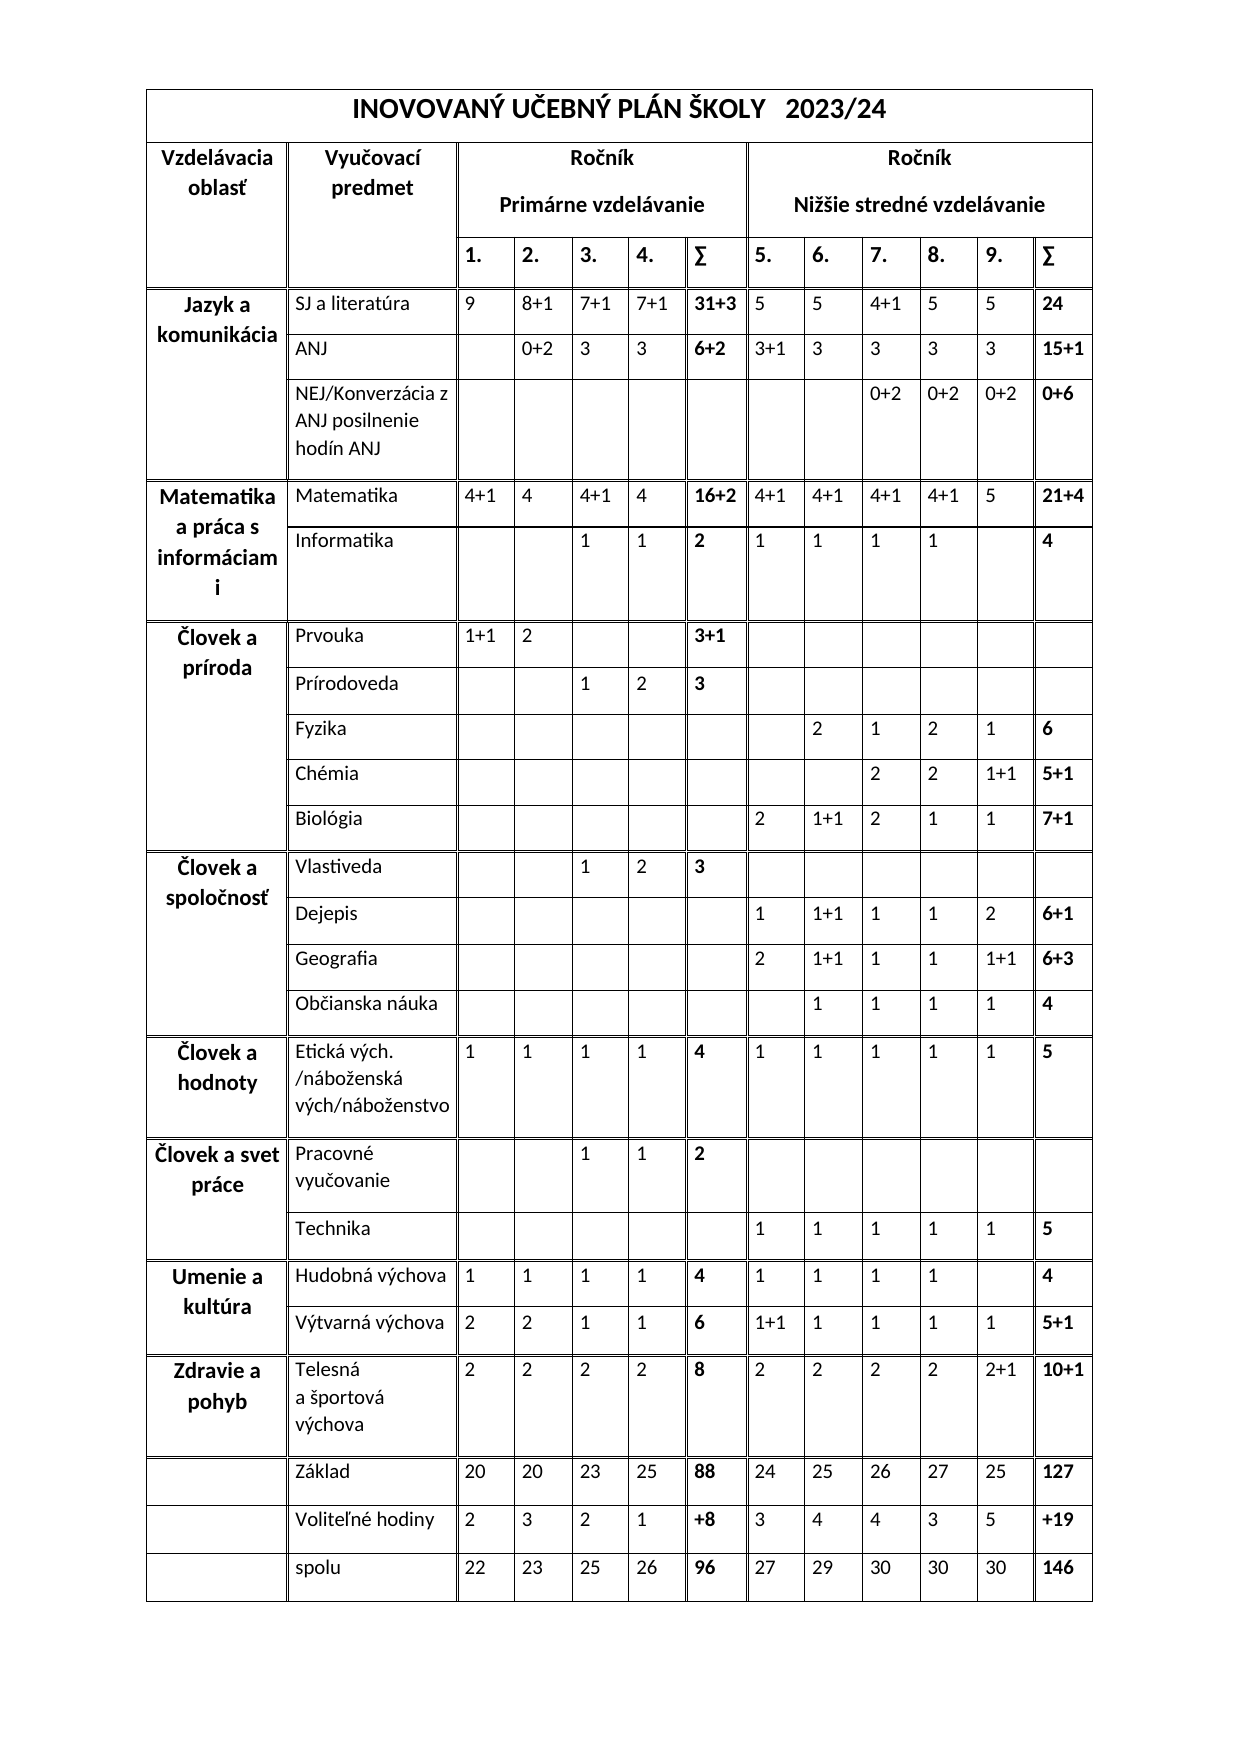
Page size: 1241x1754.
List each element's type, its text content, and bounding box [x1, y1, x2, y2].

table_cell [573, 715, 628, 759]
table_cell 1 [863, 1262, 920, 1306]
table_cell 1 [749, 528, 804, 619]
table_cell 1 [805, 1213, 862, 1259]
table_cell 1 [629, 1038, 685, 1137]
table_cell [459, 760, 514, 804]
table_cell [459, 380, 514, 479]
table_cell 3 [863, 335, 920, 379]
table_cell 3 [749, 1506, 804, 1553]
table_cell 2 [459, 1357, 514, 1456]
table_cell 4+1 [573, 482, 628, 526]
table_cell [459, 715, 514, 759]
table_cell 1 [629, 1307, 685, 1353]
table_cell 1 [629, 528, 685, 619]
table_cell [515, 668, 572, 714]
table_cell Hudobná výchova [289, 1262, 456, 1306]
table_cell 7. [863, 238, 920, 287]
table_cell 1 [515, 1038, 572, 1137]
table_cell 25 [629, 1459, 685, 1505]
table_cell [573, 623, 628, 667]
table_cell 20 [515, 1459, 572, 1505]
table_cell [1036, 853, 1092, 897]
table_cell 1 [629, 1506, 685, 1553]
table_cell [459, 898, 514, 944]
table_cell 3 [515, 1506, 572, 1553]
table_cell 5+1 [1036, 1307, 1092, 1353]
table_cell [515, 760, 572, 804]
table_cell [147, 1459, 286, 1505]
table_cell 3 [688, 668, 746, 714]
table_cell 1+1 [978, 945, 1033, 989]
table_cell [805, 760, 862, 804]
table_cell Prírodoveda [289, 668, 456, 714]
table_cell Pracovné vyučovanie [289, 1140, 456, 1212]
table_cell Ročník Nižšie stredné vzdelávanie [749, 143, 1092, 237]
table_cell 4+1 [459, 482, 514, 526]
table_cell 2 [688, 528, 746, 619]
table_cell 2 [629, 853, 685, 897]
table_cell 1 [921, 1213, 977, 1259]
table_cell [629, 760, 685, 804]
table_cell 5 [805, 290, 862, 334]
table_cell 1 [573, 853, 628, 897]
table_cell [978, 668, 1033, 714]
table_cell 4 [1036, 1262, 1092, 1306]
table_cell 4+1 [921, 482, 977, 526]
table_cell [688, 760, 746, 804]
table_cell 5+1 [1036, 760, 1092, 804]
table_cell 1 [978, 715, 1033, 759]
table_cell 2 [573, 1506, 628, 1553]
table_cell [978, 1140, 1033, 1212]
table_cell 1 [515, 1262, 572, 1306]
table_cell Občianska náuka [289, 991, 456, 1035]
table_cell 2 [978, 898, 1033, 944]
table_cell Jazyk a komunikácia [147, 290, 286, 479]
table_cell 1 [629, 1140, 685, 1212]
table_cell 2 [515, 1307, 572, 1353]
table_cell 30 [863, 1554, 920, 1601]
table_cell [459, 1213, 514, 1259]
table_cell 2 [863, 1357, 920, 1456]
table_cell Vyučovací predmet [289, 143, 456, 287]
table_cell 3 [921, 1506, 977, 1553]
table_cell Biológia [289, 806, 456, 850]
table_cell 1 [805, 1038, 862, 1137]
table_cell 8 [688, 1357, 746, 1456]
table_cell Človek a hodnoty [147, 1038, 286, 1137]
table_cell 146 [1036, 1554, 1092, 1601]
table_cell [749, 623, 804, 667]
table_cell [573, 760, 628, 804]
table_cell 1 [921, 806, 977, 850]
table_cell 1 [573, 1262, 628, 1306]
table_cell Vlastiveda [289, 853, 456, 897]
table_cell [459, 335, 514, 379]
table_cell [688, 945, 746, 989]
table_cell 4 [515, 482, 572, 526]
table_cell [573, 945, 628, 989]
table_cell [459, 668, 514, 714]
table_cell 8. [921, 238, 977, 287]
table_cell 1 [978, 1038, 1033, 1137]
table_cell [688, 1213, 746, 1259]
table_cell 1 [749, 1262, 804, 1306]
table_cell 2 [749, 806, 804, 850]
table_cell 7+1 [1036, 806, 1092, 850]
table_cell 21+4 [1036, 482, 1092, 526]
table_cell [629, 1213, 685, 1259]
table_cell 24 [749, 1459, 804, 1505]
table_cell 2+1 [978, 1357, 1033, 1456]
table_cell 1+1 [805, 898, 862, 944]
table_cell 1 [749, 898, 804, 944]
table_cell 2 [805, 715, 862, 759]
table_cell 1. [459, 238, 514, 287]
table_cell 3 [978, 335, 1033, 379]
table_cell Etická vých. /náboženská vých/náboženstvo [289, 1038, 456, 1137]
table_cell [459, 853, 514, 897]
table_cell spolu [289, 1554, 456, 1601]
table_cell 4 [629, 482, 685, 526]
table_cell 2 [629, 668, 685, 714]
table_cell 4 [863, 1506, 920, 1553]
table_cell Technika [289, 1213, 456, 1259]
table_cell [749, 853, 804, 897]
table_cell [749, 715, 804, 759]
table_cell [459, 528, 514, 619]
table_cell 2 [459, 1307, 514, 1353]
table_cell 10+1 [1036, 1357, 1092, 1456]
table_cell ∑ [1036, 238, 1092, 287]
table_cell 3+1 [688, 623, 746, 667]
table_cell [805, 380, 862, 479]
table_cell [515, 1140, 572, 1212]
table_cell Výtvarná výchova [289, 1307, 456, 1353]
table_cell [629, 715, 685, 759]
table_cell Človek a spoločnosť [147, 853, 286, 1035]
table_cell [515, 806, 572, 850]
table_cell 1 [863, 991, 920, 1035]
table_cell [629, 991, 685, 1035]
table_cell Vzdelávacia oblasť [147, 143, 286, 287]
table_cell 23 [515, 1554, 572, 1601]
table_cell +19 [1036, 1506, 1092, 1553]
table_cell [749, 380, 804, 479]
table_cell 1 [573, 1038, 628, 1137]
table_cell 22 [459, 1554, 514, 1601]
table_cell 1 [921, 898, 977, 944]
table_cell 1 [805, 1262, 862, 1306]
table_cell 4+1 [749, 482, 804, 526]
table_cell 3 [629, 335, 685, 379]
table_cell [629, 945, 685, 989]
table_cell Geografia [289, 945, 456, 989]
table_header INOVOVANÝ UČEBNÝ PLÁN ŠKOLY 2023/24 [147, 90, 1092, 142]
table_cell 9. [978, 238, 1033, 287]
table_cell [147, 1554, 286, 1601]
table_cell 3 [805, 335, 862, 379]
table_cell 4 [1036, 528, 1092, 619]
table_cell Informatika [288, 528, 456, 619]
table_cell 25 [805, 1459, 862, 1505]
table_cell 0+6 [1036, 380, 1092, 479]
table_cell 2 [749, 945, 804, 989]
table_cell Prvouka [289, 623, 456, 667]
table_cell [863, 623, 920, 667]
table_cell [921, 853, 977, 897]
table_cell 1+1 [749, 1307, 804, 1353]
table_cell [749, 668, 804, 714]
table_cell 1+1 [459, 623, 514, 667]
table_cell [749, 760, 804, 804]
table_cell [515, 898, 572, 944]
table_cell [459, 945, 514, 989]
table_cell [515, 1213, 572, 1259]
table_cell Fyzika [289, 715, 456, 759]
table_cell 5 [1036, 1213, 1092, 1259]
table_cell [863, 668, 920, 714]
table_cell [805, 853, 862, 897]
table_cell ANJ [289, 335, 456, 379]
table_cell 2 [688, 1140, 746, 1212]
table_cell 25 [573, 1554, 628, 1601]
table_cell 1 [749, 1213, 804, 1259]
table_cell [863, 853, 920, 897]
table_cell 88 [688, 1459, 746, 1505]
table_cell 4 [805, 1506, 862, 1553]
table_cell 1 [863, 528, 920, 619]
table_cell Matematika a práca s informáciami [147, 482, 287, 619]
table_cell 2 [863, 806, 920, 850]
table_cell 1 [921, 991, 977, 1035]
table_cell 26 [629, 1554, 685, 1601]
table_cell 1 [863, 898, 920, 944]
table_cell [688, 806, 746, 850]
table_cell 2 [573, 1357, 628, 1456]
table_cell Človek a príroda [147, 623, 286, 850]
table_cell 2 [749, 1357, 804, 1456]
table_cell 5 [1036, 1038, 1092, 1137]
table_cell 6+3 [1036, 945, 1092, 989]
table_cell [573, 1213, 628, 1259]
table_cell 29 [805, 1554, 862, 1601]
table_cell [573, 991, 628, 1035]
table_cell 31+3 [688, 290, 746, 334]
table_cell [978, 853, 1033, 897]
table_cell 96 [688, 1554, 746, 1601]
table_cell 4 [688, 1038, 746, 1137]
table_cell Voliteľné hodiny [289, 1506, 456, 1553]
table_cell ∑ [688, 238, 746, 287]
table_cell 0+2 [863, 380, 920, 479]
table_cell 1 [863, 715, 920, 759]
table_cell 1 [921, 1038, 977, 1137]
table_cell 0+2 [978, 380, 1033, 479]
table_cell [573, 898, 628, 944]
table_cell 6 [688, 1307, 746, 1353]
table_cell [515, 380, 572, 479]
table_cell 2 [805, 1357, 862, 1456]
table_cell [805, 623, 862, 667]
table_cell 1 [573, 1140, 628, 1212]
table_cell [515, 528, 572, 619]
table_cell Dejepis [289, 898, 456, 944]
table_cell [515, 945, 572, 989]
table_cell Matematika [288, 482, 456, 526]
table_cell 4 [688, 1262, 746, 1306]
table_cell 4. [629, 238, 685, 287]
table_cell 1 [459, 1262, 514, 1306]
table_cell [515, 853, 572, 897]
table_cell 0+2 [921, 380, 977, 479]
table_cell 1 [921, 1307, 977, 1353]
table_cell [688, 898, 746, 944]
table_cell [573, 806, 628, 850]
table_cell 7+1 [573, 290, 628, 334]
table_cell 1 [978, 1307, 1033, 1353]
table_cell 2 [921, 715, 977, 759]
table_cell 2 [515, 623, 572, 667]
table_cell [459, 1140, 514, 1212]
table_cell 16+2 [688, 482, 746, 526]
table_cell [629, 898, 685, 944]
table_cell 3 [688, 853, 746, 897]
table_cell 25 [978, 1459, 1033, 1505]
table_cell 4+1 [805, 482, 862, 526]
table_cell 1 [863, 1307, 920, 1353]
table_cell [629, 806, 685, 850]
table_cell 5 [921, 290, 977, 334]
table_cell Zdravie a pohyb [147, 1357, 286, 1456]
table_cell 2 [863, 760, 920, 804]
table_cell 127 [1036, 1459, 1092, 1505]
table_cell 2 [921, 1357, 977, 1456]
table_cell 2 [629, 1357, 685, 1456]
table_cell SJ a literatúra [289, 290, 456, 334]
table_cell 1 [863, 1213, 920, 1259]
table_cell 5 [978, 290, 1033, 334]
table_cell 2 [515, 1357, 572, 1456]
table_cell 6+2 [688, 335, 746, 379]
table_cell 2. [515, 238, 572, 287]
table_cell 23 [573, 1459, 628, 1505]
table_cell Človek a svet práce [147, 1140, 286, 1259]
table_cell 3. [573, 238, 628, 287]
table_cell 6. [805, 238, 862, 287]
table_cell [147, 1506, 286, 1553]
table_cell [921, 668, 977, 714]
table_cell [978, 528, 1033, 619]
table_cell 0+2 [515, 335, 572, 379]
table_cell 1+1 [805, 806, 862, 850]
table_cell Telesná a športová výchova [289, 1357, 456, 1456]
table_cell 1 [921, 1262, 977, 1306]
table_cell [515, 991, 572, 1035]
table_cell 1 [978, 1213, 1033, 1259]
table_cell 5 [978, 482, 1033, 526]
table_cell [459, 806, 514, 850]
table_cell [515, 715, 572, 759]
table_cell 1 [459, 1038, 514, 1137]
table_cell [1036, 668, 1092, 714]
table_cell 5 [978, 1506, 1033, 1553]
table_cell 30 [978, 1554, 1033, 1601]
table_cell [749, 1140, 804, 1212]
table_cell +8 [688, 1506, 746, 1553]
table_cell 5 [749, 290, 804, 334]
table_cell 30 [921, 1554, 977, 1601]
table_cell 8+1 [515, 290, 572, 334]
table_cell 6 [1036, 715, 1092, 759]
table_cell 3+1 [749, 335, 804, 379]
table_cell 27 [749, 1554, 804, 1601]
table_cell 24 [1036, 290, 1092, 334]
table_cell NEJ/Konverzácia z ANJ posilnenie hodín ANJ [289, 380, 456, 479]
table_cell [805, 1140, 862, 1212]
table_cell 1 [863, 945, 920, 989]
table_cell 1+1 [805, 945, 862, 989]
table_cell 6+1 [1036, 898, 1092, 944]
table_cell 1 [805, 991, 862, 1035]
table_cell 3 [573, 335, 628, 379]
table_cell 4 [1036, 991, 1092, 1035]
table_cell [688, 991, 746, 1035]
table_cell Základ [289, 1459, 456, 1505]
table_cell [573, 380, 628, 479]
table_cell [863, 1140, 920, 1212]
table_cell Ročník Primárne vzdelávanie [459, 143, 746, 237]
table_cell 1 [921, 945, 977, 989]
table_cell [978, 1262, 1033, 1306]
table_cell [688, 715, 746, 759]
table_cell 1+1 [978, 760, 1033, 804]
table_cell 26 [863, 1459, 920, 1505]
table_cell 1 [573, 668, 628, 714]
table_cell [921, 1140, 977, 1212]
table_cell [749, 991, 804, 1035]
table_cell 2 [459, 1506, 514, 1553]
table_cell [1036, 1140, 1092, 1212]
table_cell 15+1 [1036, 335, 1092, 379]
table_cell Umenie a kultúra [147, 1262, 286, 1353]
table_cell [688, 380, 746, 479]
table_cell [921, 623, 977, 667]
table_cell 1 [749, 1038, 804, 1137]
table_cell [629, 623, 685, 667]
table_cell 4+1 [863, 482, 920, 526]
table_cell [1036, 623, 1092, 667]
table_cell 1 [921, 528, 977, 619]
table_cell 20 [459, 1459, 514, 1505]
table_cell 4+1 [863, 290, 920, 334]
table_cell 3 [921, 335, 977, 379]
table_cell 1 [978, 806, 1033, 850]
table_cell [629, 380, 685, 479]
table_cell 1 [629, 1262, 685, 1306]
table_cell 9 [459, 290, 514, 334]
table_cell 1 [573, 528, 628, 619]
table_cell 27 [921, 1459, 977, 1505]
table_cell 7+1 [629, 290, 685, 334]
table_cell 2 [921, 760, 977, 804]
table_cell 1 [863, 1038, 920, 1137]
table_cell [805, 668, 862, 714]
table_cell 1 [573, 1307, 628, 1353]
table_cell 1 [805, 528, 862, 619]
table_cell [459, 991, 514, 1035]
table_cell 1 [978, 991, 1033, 1035]
table_cell [978, 623, 1033, 667]
table_cell 1 [805, 1307, 862, 1353]
table_cell 5. [749, 238, 804, 287]
table_cell Chémia [289, 760, 456, 804]
